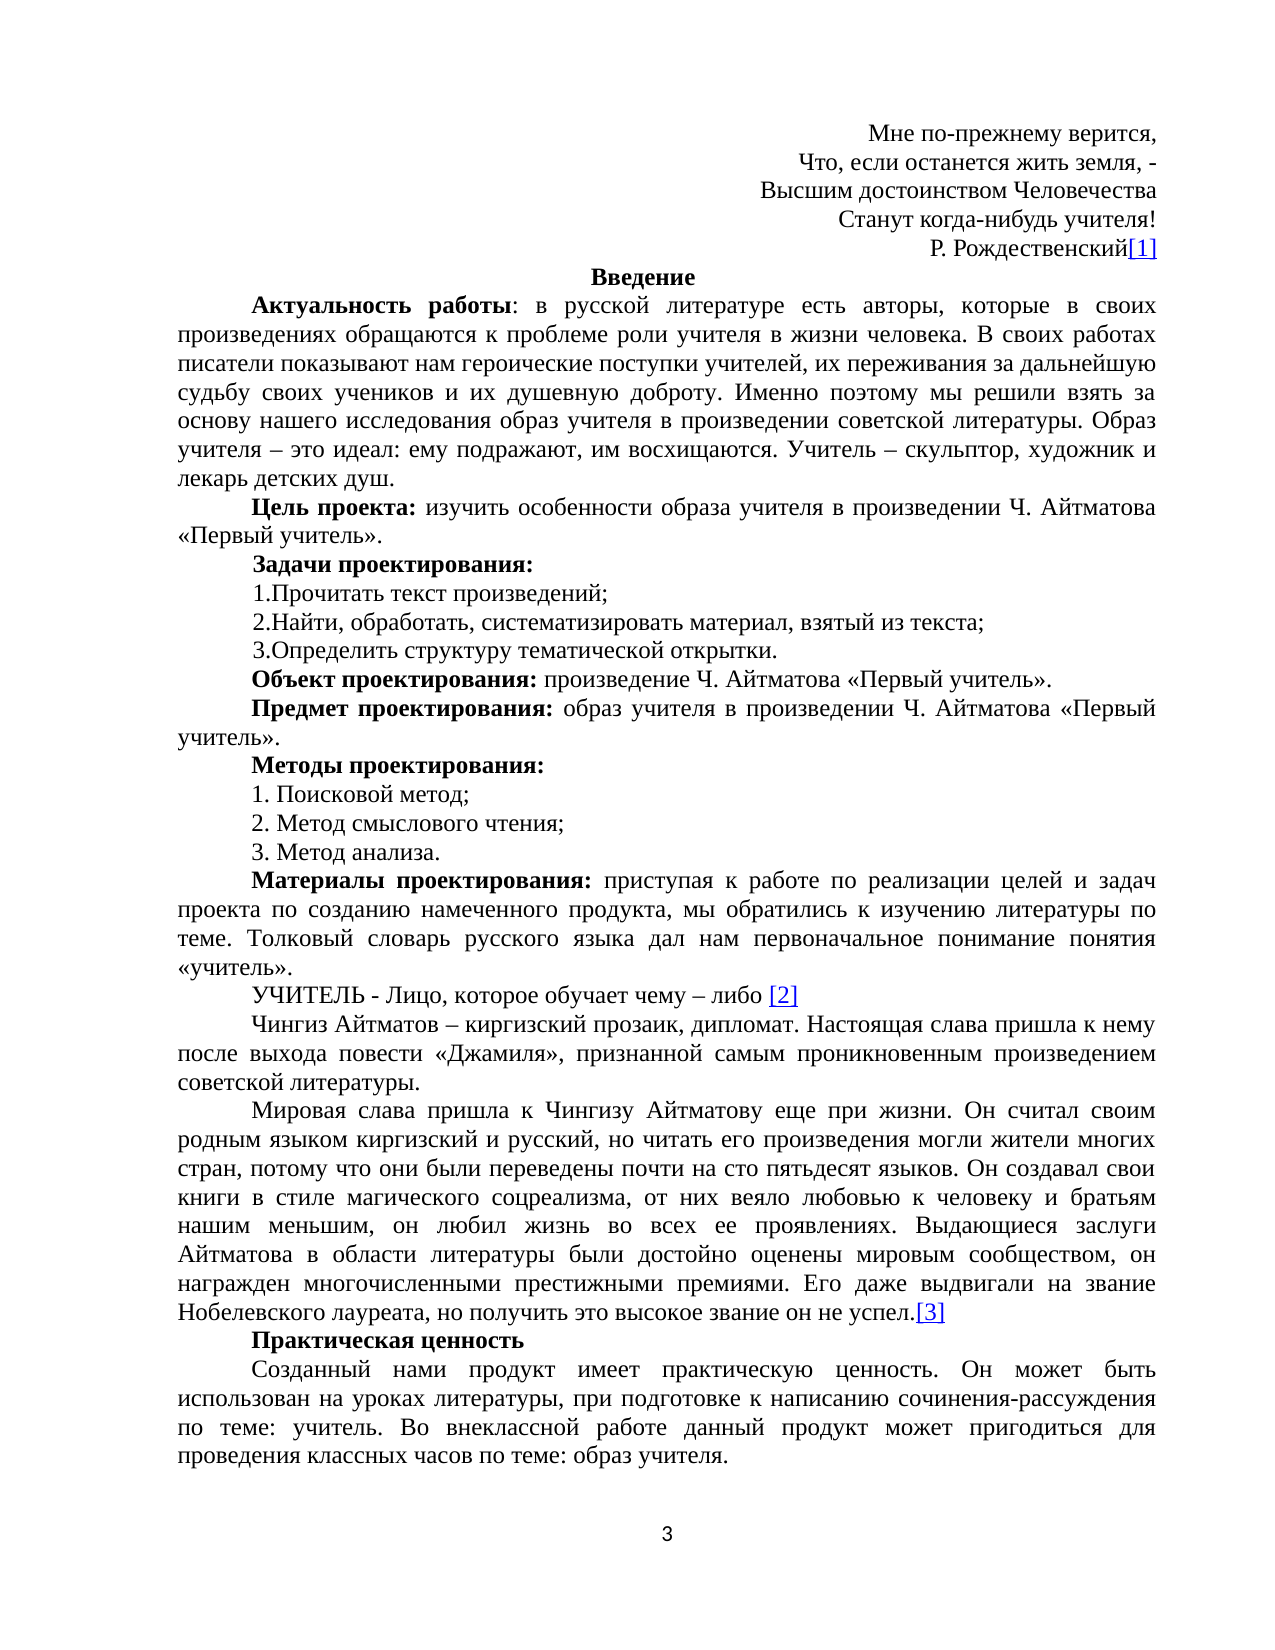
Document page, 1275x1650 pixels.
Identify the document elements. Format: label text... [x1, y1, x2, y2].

text 3. Метод анализа. [177, 837, 1157, 866]
text Предмет проектирования: образ учителя в произведении Ч. Айтматова «Первый учитель». [177, 693, 1157, 751]
subtitle Р. Рождественский[1] [177, 233, 1157, 262]
subtitle Высшим достоинством Человечества [177, 176, 1157, 204]
text УЧИТЕЛЬ - Лицо, которое обучает чему – либо [2] [177, 981, 1157, 1009]
text Задачи проектирования: [177, 549, 1157, 578]
text Цель проекта: изучить особенности образа учителя в произведении Ч. Айтматова «Первый учитель». [177, 492, 1157, 549]
text 1.Прочитать текст произведений; [177, 578, 1157, 607]
text Методы проектирования: [177, 751, 1157, 779]
text 2. Метод смыслового чтения; [177, 808, 1157, 837]
text Актуальность работы: в русской литературе есть авторы, которые в своих произведениях обращаются к проблеме роли учителя в жизни человека. В своих работах писатели показывают нам героические поступки учителей, их переживания за дальнейшую судьбу своих учеников и их душевную доброту. Именно поэтому мы решили взять за основу нашего исследования образ учителя в произведении советской литературы. Образ учителя – это идеал: ему подражают, им восхищаются. Учитель – скульптор, художник и лекарь детских душ. [177, 291, 1157, 492]
text 2.Найти, обработать, систематизировать материал, взятый из текста; [177, 607, 1157, 636]
subtitle Станут когда-нибудь учителя! [177, 204, 1157, 233]
subtitle Введение [177, 262, 1157, 291]
subtitle Что, если останется жить земля, - [177, 147, 1157, 176]
text Чингиз Айтматов – киргизский прозаик, дипломат. Настоящая слава пришла к нему после выхода повести «Джамиля», признанной самым проникновенным произведением советской литературы. [177, 1009, 1157, 1096]
text 3.Определить структуру тематической открытки. [177, 636, 1157, 664]
text Мировая слава пришла к Чингизу Айтматову еще при жизни. Он считал своим родным языком киргизский и русский, но читать его произведения могли жители многих стран, потому что они были переведены почти на сто пятьдесят языков. Он создавал свои книги в стиле магического соцреализма, от них веяло любовью к человеку и братьям нашим меньшим, он любил жизнь во всех ее проявлениях. Выдающиеся заслуги Айтматова в области литературы были достойно оценены мировым сообществом, он награжден многочисленными престижными премиями. Его даже выдвигали на звание Нобелевского лауреата, но получить это высокое звание он не успел.[3] [177, 1096, 1157, 1326]
text Материалы проектирования: приступая к работе по реализации целей и задач проекта по созданию намеченного продукта, мы обратились к изучению литературы по теме. Толковый словарь русского языка дал нам первоначальное понимание понятия «учитель». [177, 866, 1157, 981]
text Объект проектирования: произведение Ч. Айтматова «Первый учитель». [177, 664, 1157, 693]
text Практическая ценность [177, 1326, 1157, 1354]
text 1. Поисковой метод; [177, 779, 1157, 808]
subtitle Мне по-прежнему верится, [177, 118, 1157, 147]
text Созданный нами продукт имеет практическую ценность. Он может быть использован на уроках литературы, при подготовке к написанию сочинения-рассуждения по теме: учитель. Во внеклассной работе данный продукт может пригодиться для проведения классных часов по теме: образ учителя. [177, 1354, 1157, 1469]
